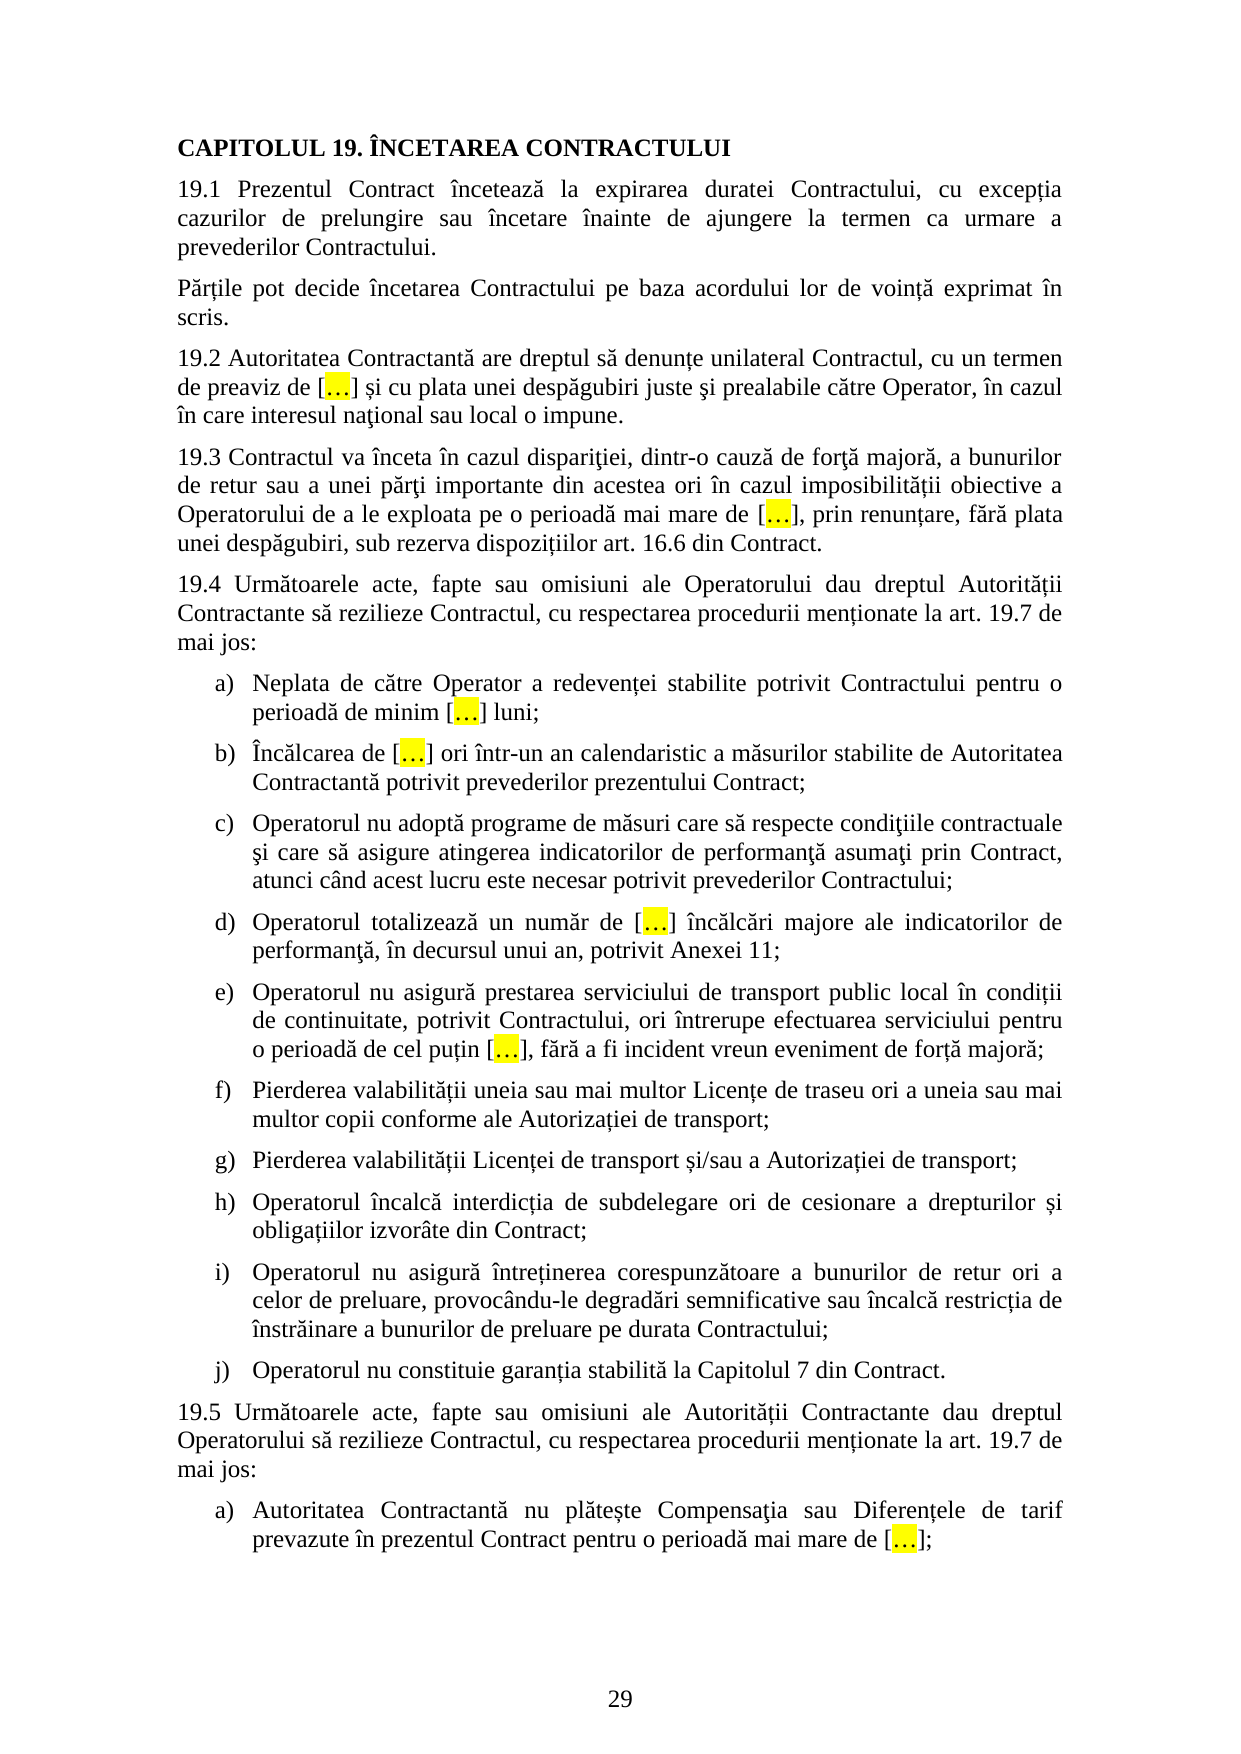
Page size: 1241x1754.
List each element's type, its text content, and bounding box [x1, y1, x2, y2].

list Operatorul nu adoptă programe de măsuri care să respecte condiţiile contractuale şi care să asigure atingerea indicatorilor de performanţă asumaţi prin Contract, atunci când acest lucru este necesar potrivit prevederilor Contractului; [214, 808, 1063, 894]
list Operatorul nu constituie garanția stabilită la Capitolul 7 din Contract. [214, 1355, 1063, 1384]
text 19.2 Autoritatea Contractantă are dreptul să denunțe unilateral Contractul, cu un termen de preaviz de […] și cu plata unei despăgubiri juste şi prealabile către Operator, în cazul în care interesul naţional sau local o impune. [177, 343, 1063, 429]
text CAPITOLUL 19. ÎNCETAREA CONTRACTULUI [177, 133, 1063, 162]
list Operatorul totalizează un număr de […] încălcări majore ale indicatorilor de performanţă, în decursul unui an, potrivit Anexei 11; [214, 907, 1063, 964]
list Operatorul încalcă interdicția de subdelegare ori de cesionare a drepturilor și obligațiilor izvorâte din Contract; [214, 1187, 1063, 1244]
list Autoritatea Contractantă nu plătește Compensaţia sau Diferențele de tarif prevazute în prezentul Contract pentru o perioadă mai mare de […]; [214, 1495, 1063, 1553]
list Încălcarea de […] ori într-un an calendaristic a măsurilor stabilite de Autoritatea Contractantă potrivit prevederilor prezentului Contract; [214, 738, 1063, 795]
list Pierderea valabilității uneia sau mai multor Licențe de traseu ori a uneia sau mai multor copii conforme ale Autorizației de transport; [214, 1075, 1063, 1133]
text 19.5 Următoarele acte, fapte sau omisiuni ale Autorității Contractante dau dreptul Operatorului să rezilieze Contractul, cu respectarea procedurii menționate la art. 19.7 de mai jos: [177, 1397, 1063, 1483]
list Neplata de către Operator a redevenței stabilite potrivit Contractului pentru o perioadă de minim […] luni; [214, 668, 1063, 725]
text 19.4 Următoarele acte, fapte sau omisiuni ale Operatorului dau dreptul Autorității Contractante să rezilieze Contractul, cu respectarea procedurii menționate la art. 19.7 de mai jos: [177, 569, 1063, 655]
list Pierderea valabilității Licenței de transport și/sau a Autorizației de transport; [214, 1145, 1063, 1174]
list Operatorul nu asigură întreținerea corespunzătoare a bunurilor de retur ori a celor de preluare, provocându-le degradări semnificative sau încalcă restricția de înstrăinare a bunurilor de preluare pe durata Contractului; [214, 1257, 1063, 1343]
text 19.3 Contractul va înceta în cazul dispariţiei, dintr-o cauză de forţă majoră, a bunurilor de retur sau a unei părţi importante din acestea ori în cazul imposibilității obiective a Operatorului de a le exploata pe o perioadă mai mare de […], prin renunțare, fără plata unei despăgubiri, sub rezerva dispozițiilor art. 16.6 din Contract. [177, 442, 1063, 557]
text 19.1 Prezentul Contract încetează la expirarea duratei Contractului, cu excepția cazurilor de prelungire sau încetare înainte de ajungere la termen ca urmare a prevederilor Contractului. [177, 174, 1063, 260]
text Părțile pot decide încetarea Contractului pe baza acordului lor de voință exprimat în scris. [177, 273, 1063, 330]
list Operatorul nu asigură prestarea serviciului de transport public local în condiții de continuitate, potrivit Contractului, ori întrerupe efectuarea serviciului pentru o perioadă de cel puțin […], fără a fi incident vreun eveniment de forță majoră; [214, 977, 1063, 1063]
